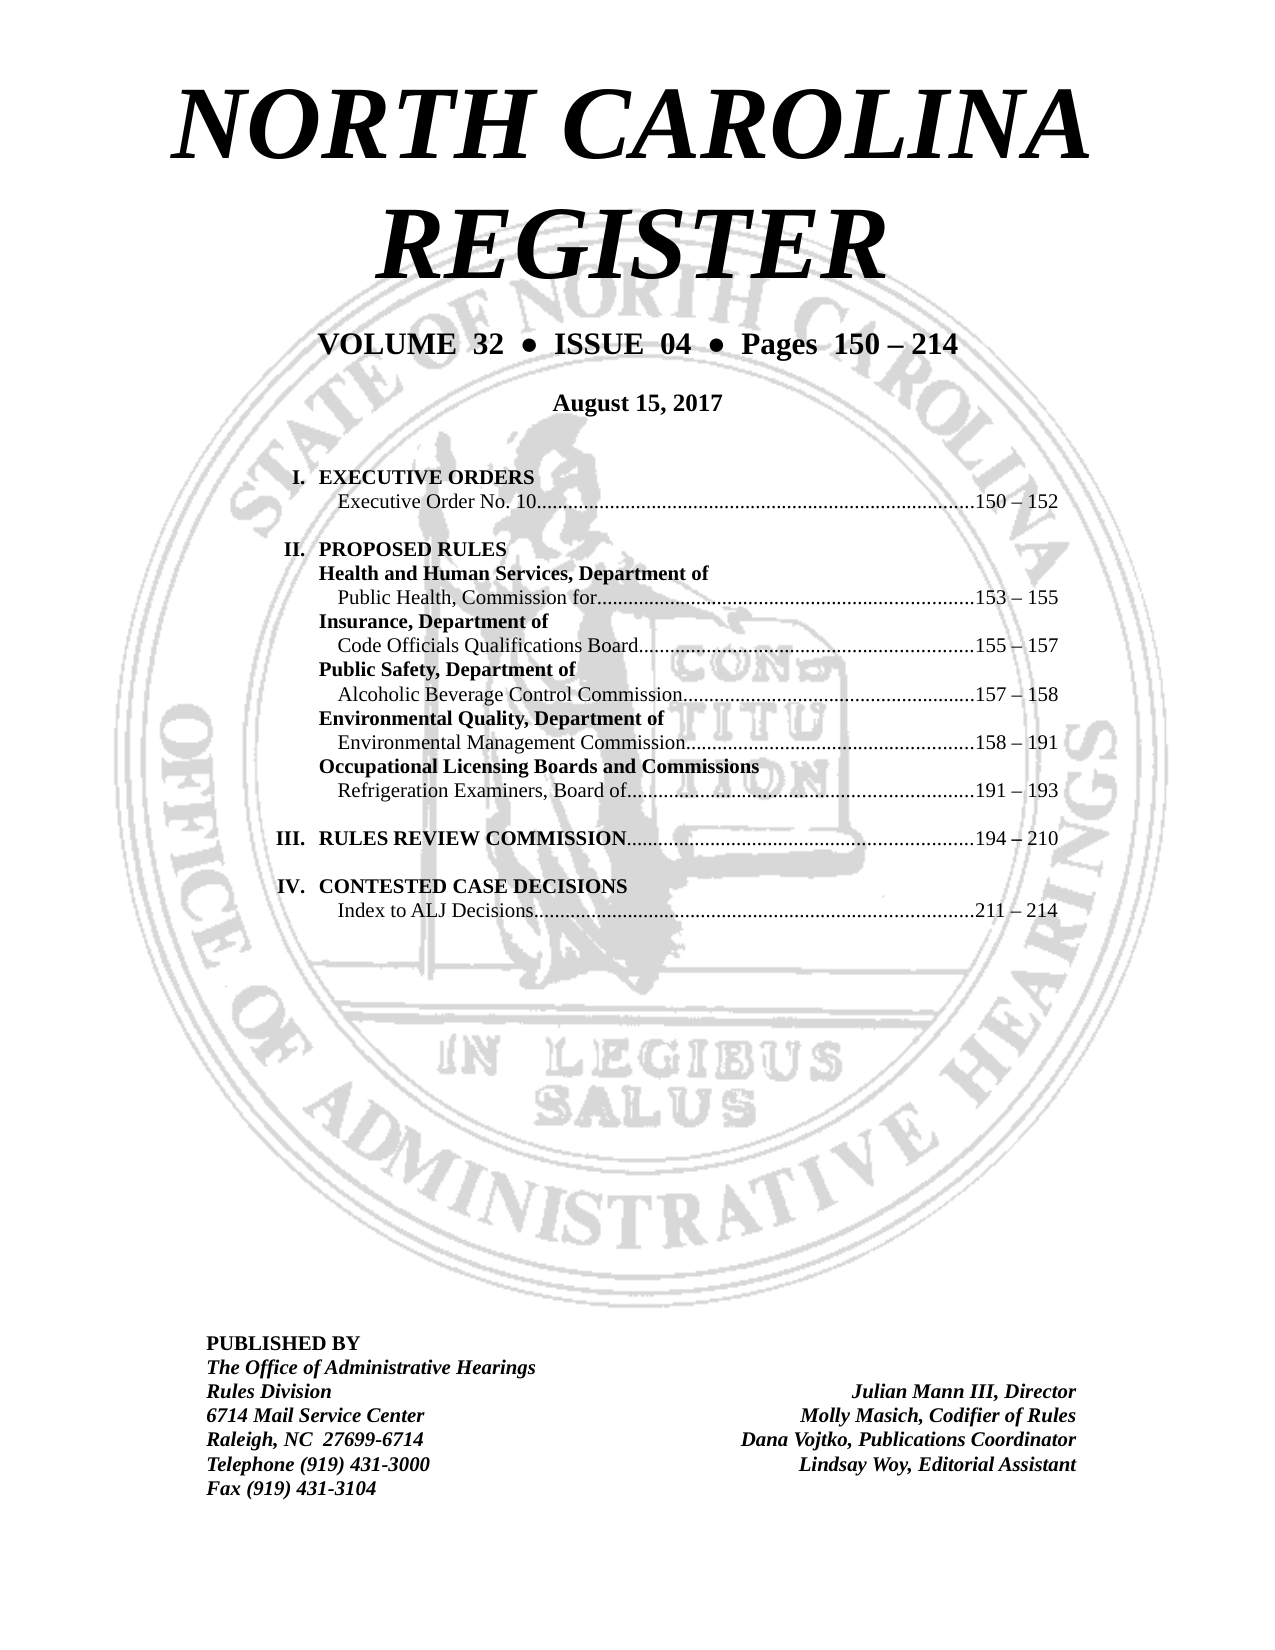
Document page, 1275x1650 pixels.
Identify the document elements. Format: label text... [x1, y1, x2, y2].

text NORTH CAROLINA [75, 62, 1200, 181]
text IV. CONTESTED CASE DECISIONS [75, 874, 1200, 898]
text Rules Division Julian Mann III, Director [206, 1379, 1200, 1403]
text Public Health, Commission for 153 – 155 [75, 585, 1200, 609]
text Raleigh, NC 27699-6714 Dana Vojtko, Publications Coordinator [206, 1427, 1200, 1451]
text Public Safety, Department of [75, 657, 1200, 681]
text PUBLISHED BY [206, 1331, 1200, 1355]
text Code Officials Qualifications Board 155 – 157 [75, 633, 1200, 657]
text II. PROPOSED RULES [75, 537, 1200, 561]
text I. EXECUTIVE ORDERS [75, 465, 1200, 489]
text Insurance, Department of [75, 609, 1200, 633]
text Telephone (919) 431-3000 Lindsay Woy, Editorial Assistant [206, 1451, 1200, 1476]
text The Office of Administrative Hearings [206, 1355, 1200, 1379]
text Alcoholic Beverage Control Commission 157 – 158 [75, 681, 1200, 706]
text Index to ALJ Decisions 211 – 214 [75, 898, 1200, 922]
text REGISTER [75, 181, 1200, 301]
text Environmental Quality, Department of [75, 706, 1200, 729]
text VOLUME 32 ● ISSUE 04 ● Pages 150 – 214 [75, 325, 1200, 364]
text Environmental Management Commission 158 – 191 [75, 729, 1200, 754]
text III. RULES REVIEW COMMISSION 194 – 210 [75, 826, 1200, 850]
text Refrigeration Examiners, Board of 191 – 193 [75, 778, 1200, 802]
text Occupational Licensing Boards and Commissions [75, 754, 1200, 778]
text 6714 Mail Service Center Molly Masich, Codifier of Rules [206, 1403, 1200, 1427]
text Executive Order No. 10 150 – 152 [75, 489, 1200, 513]
text Health and Human Services, Department of [75, 561, 1200, 585]
text August 15, 2017 [75, 388, 1200, 417]
text Fax (919) 431-3104 [206, 1476, 1200, 1499]
